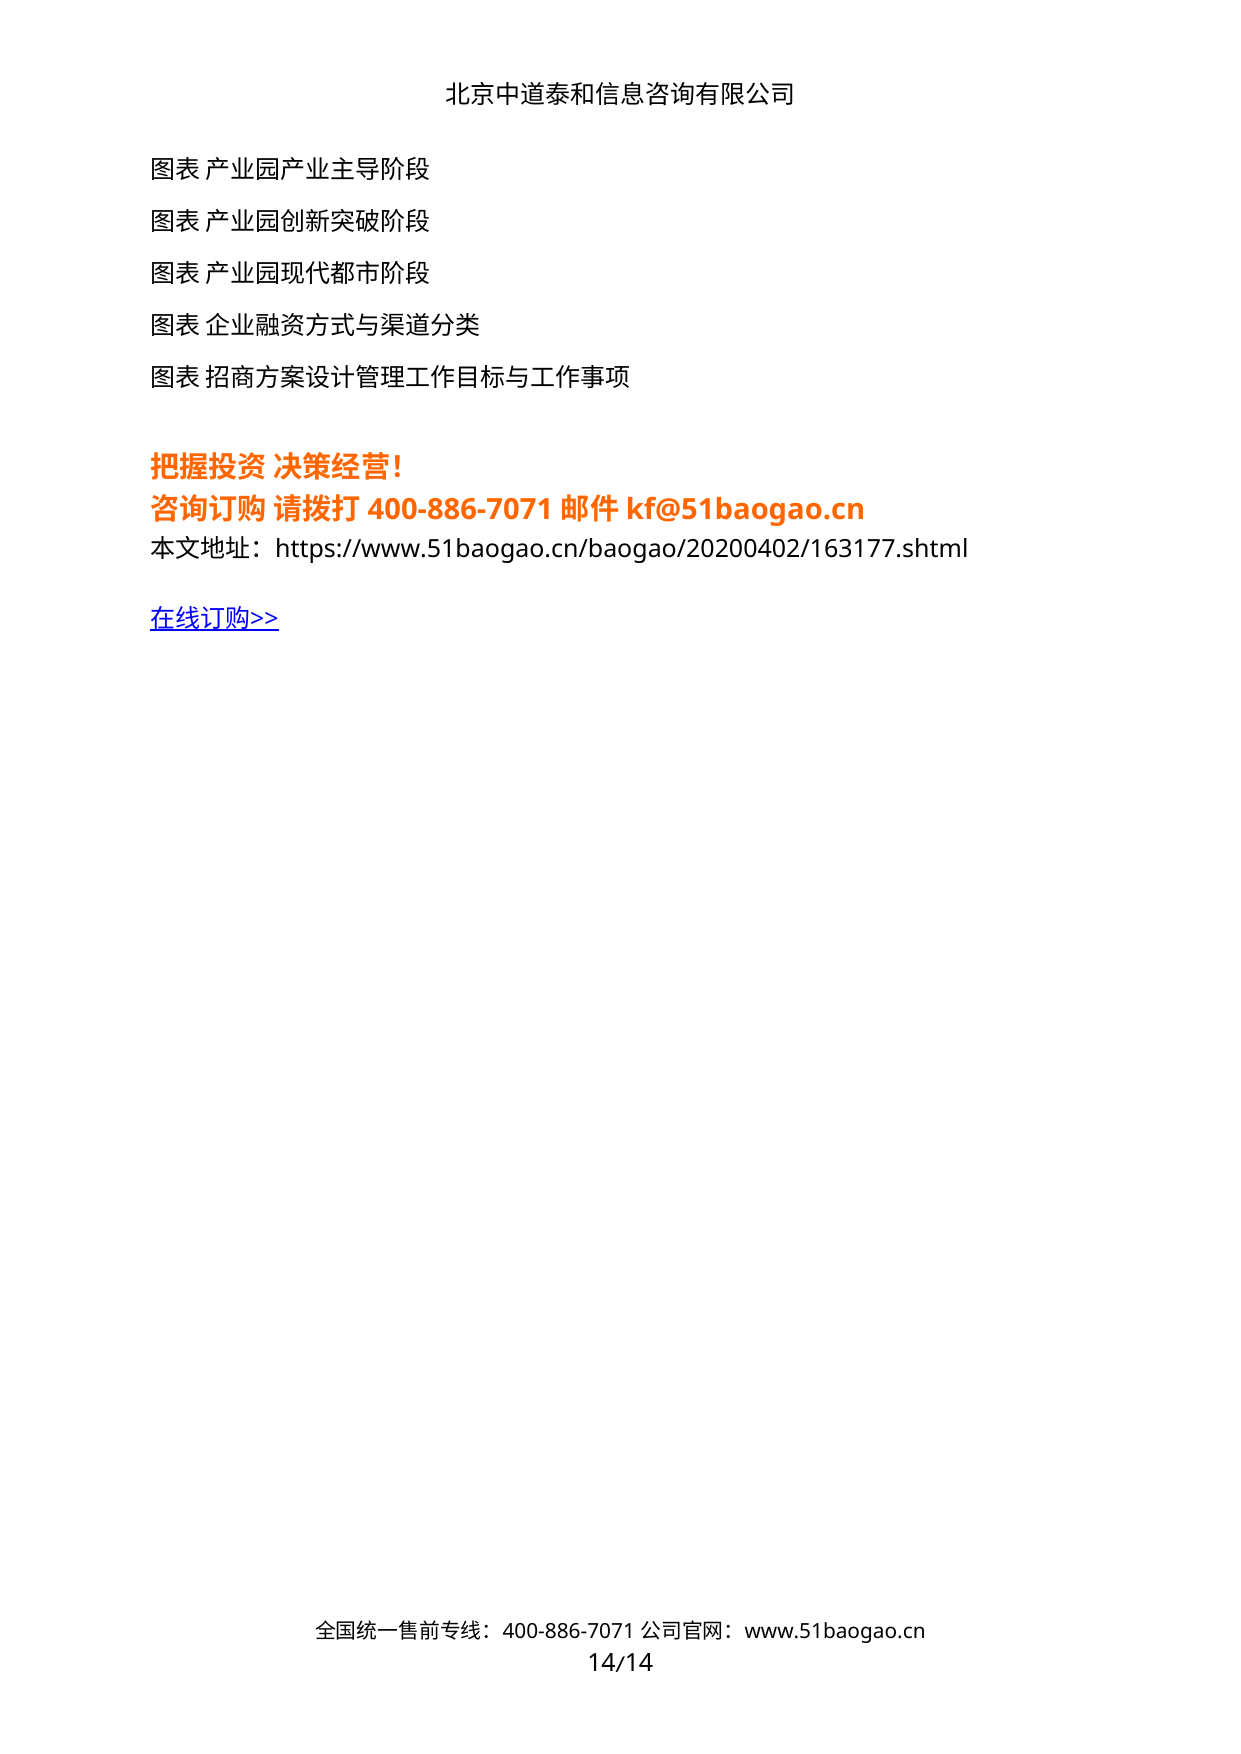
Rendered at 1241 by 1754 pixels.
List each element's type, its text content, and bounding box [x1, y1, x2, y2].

text 图表 产业园现代都市阶段 [150, 254, 1090, 290]
text 图表 企业融资方式与渠道分类 [150, 306, 1090, 342]
text 图表 产业园产业主导阶段 [150, 150, 1090, 186]
text 把握投资 决策经营！咨询订购 请拨打 400-886-7071 邮件 kf@51baogao.cn本文地址：https://www.51baogao.cn/baogao/20200402/163177.shtml [150, 409, 1090, 564]
text 图表 产业园创新突破阶段 [150, 202, 1090, 238]
text 在线订购>> [150, 564, 1090, 635]
text 图表 招商方案设计管理工作目标与工作事项 [150, 357, 1090, 394]
